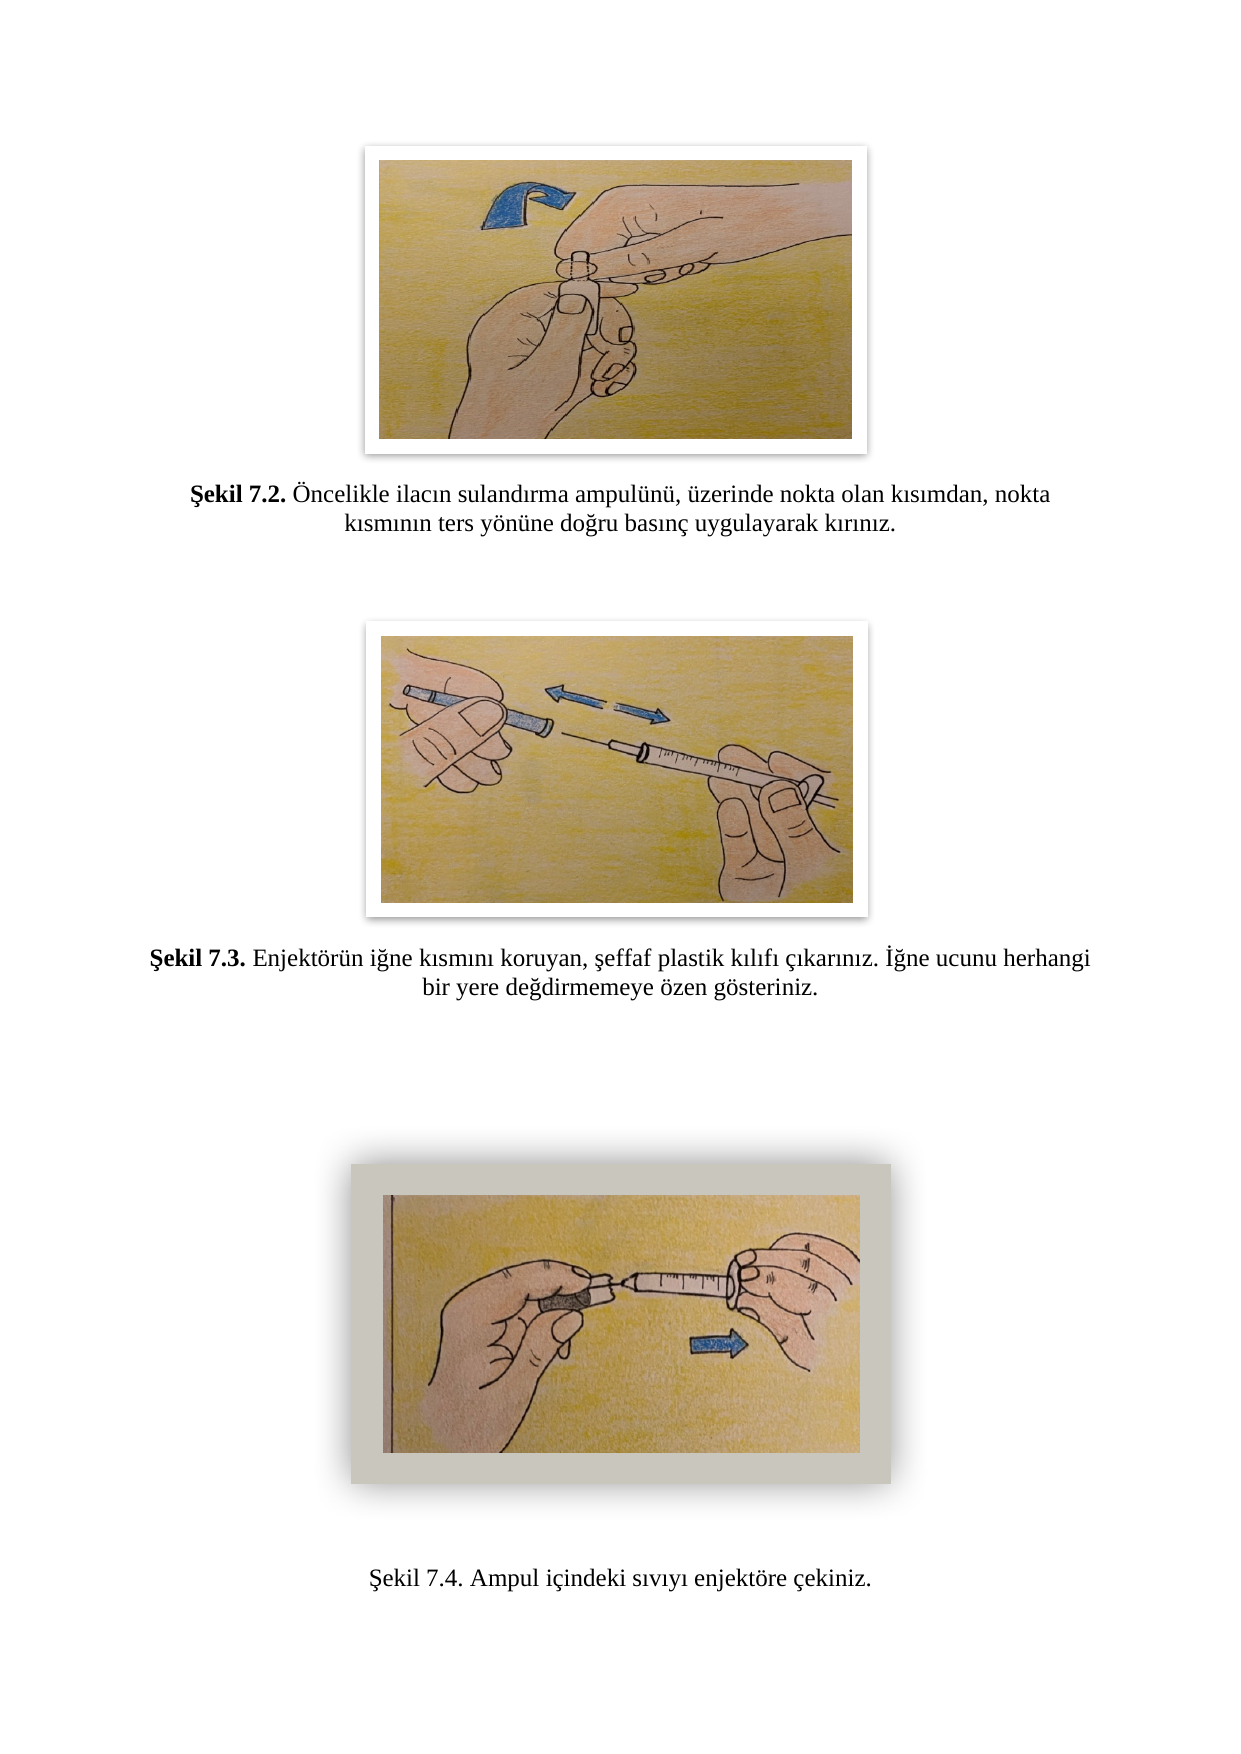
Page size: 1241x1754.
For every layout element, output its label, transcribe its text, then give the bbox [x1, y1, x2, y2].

text Şekil 7.3. Enjektörün iğne kısmını koruyan, şeffaf plastik kılıfı çıkarınız. İğne ucunu herhangi bir yere değdirmemeye özen gösteriniz. [148, 943, 1093, 1000]
text Şekil 7.2. Öncelikle ilacın sulandırma ampulünü, üzerinde nokta olan kısımdan, nokta kısmının ters yönüne doğru basınç uygulayarak kırınız. [148, 479, 1093, 537]
text Şekil 7.4. Ampul içindeki sıvıyı enjektöre çekiniz. [148, 1563, 1093, 1591]
picture [379, 160, 852, 439]
picture [381, 636, 853, 903]
picture [383, 1195, 860, 1453]
